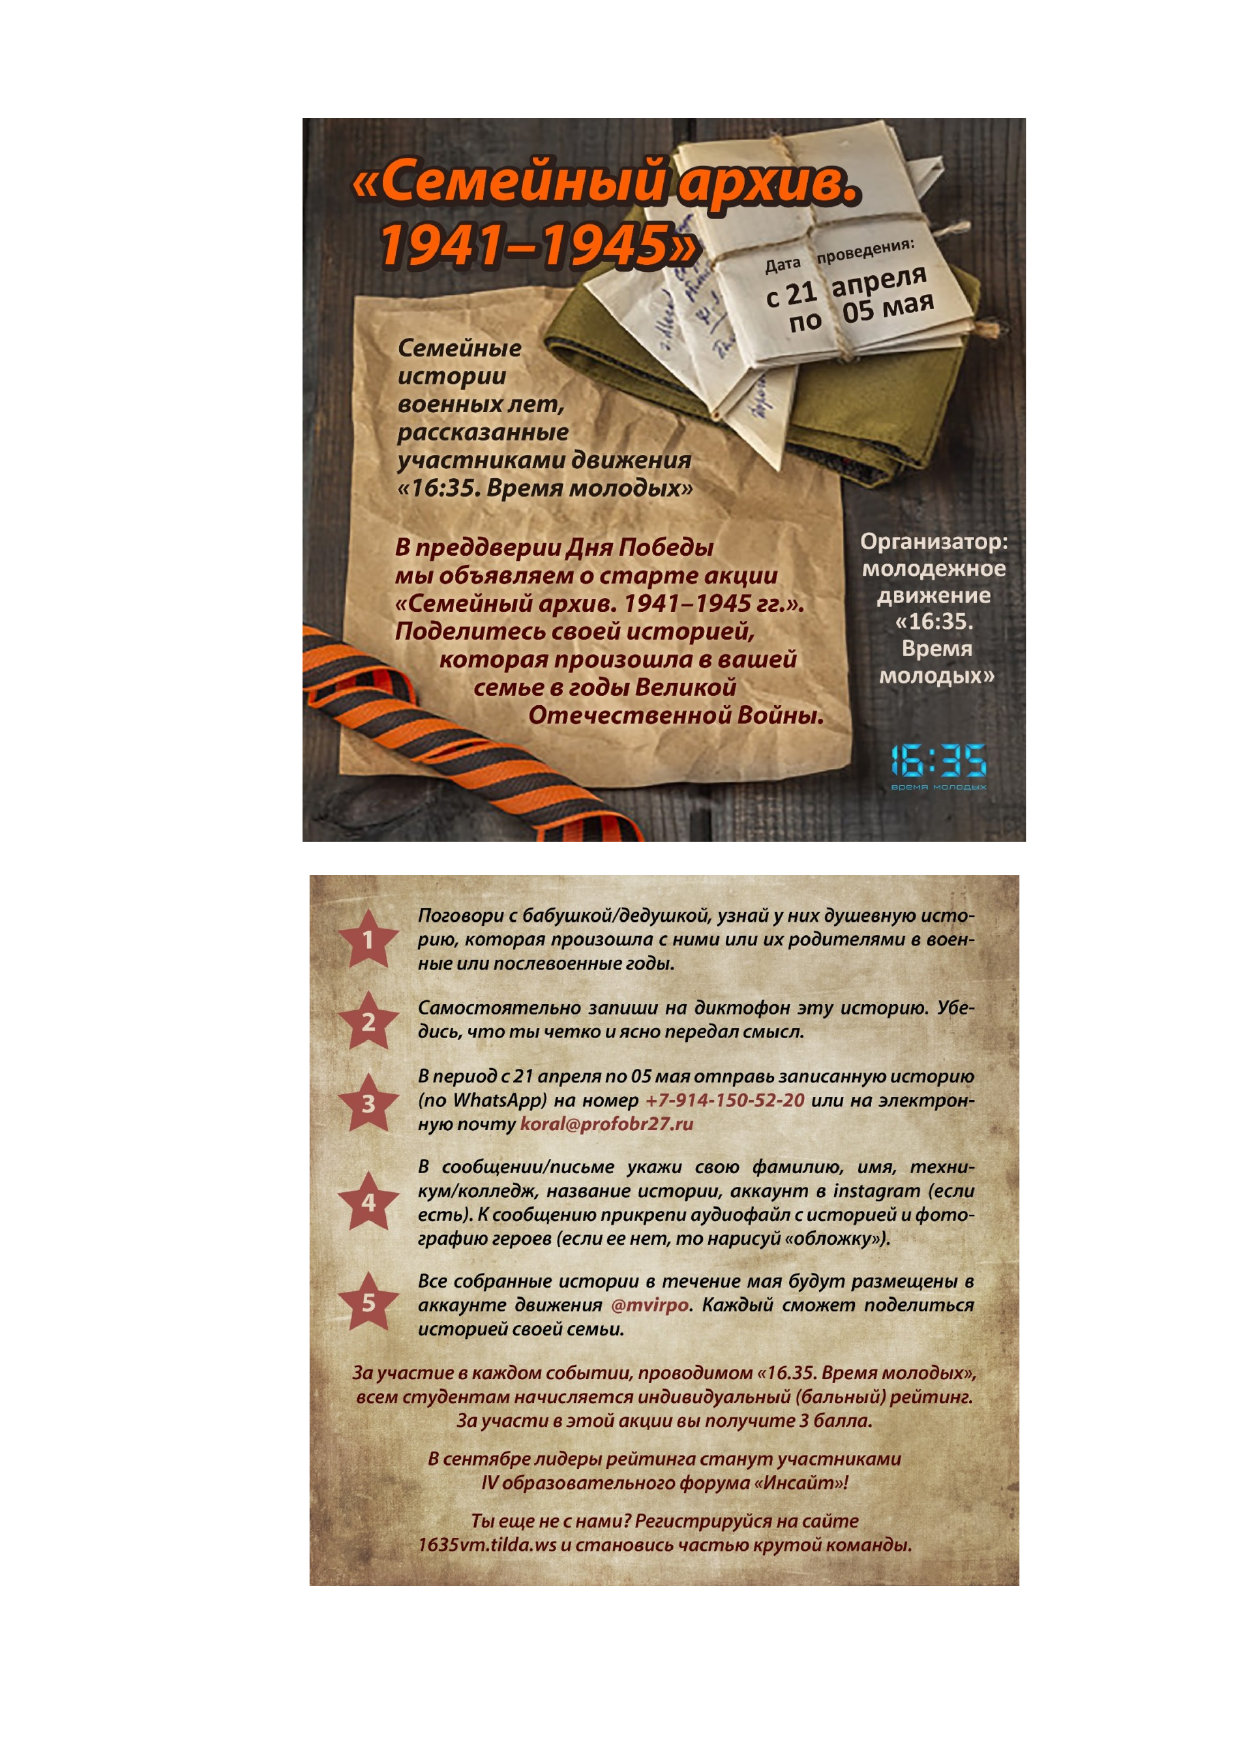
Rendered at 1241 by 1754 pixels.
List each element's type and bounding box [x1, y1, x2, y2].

picture [309, 875, 1020, 1586]
picture [302, 118, 1027, 842]
